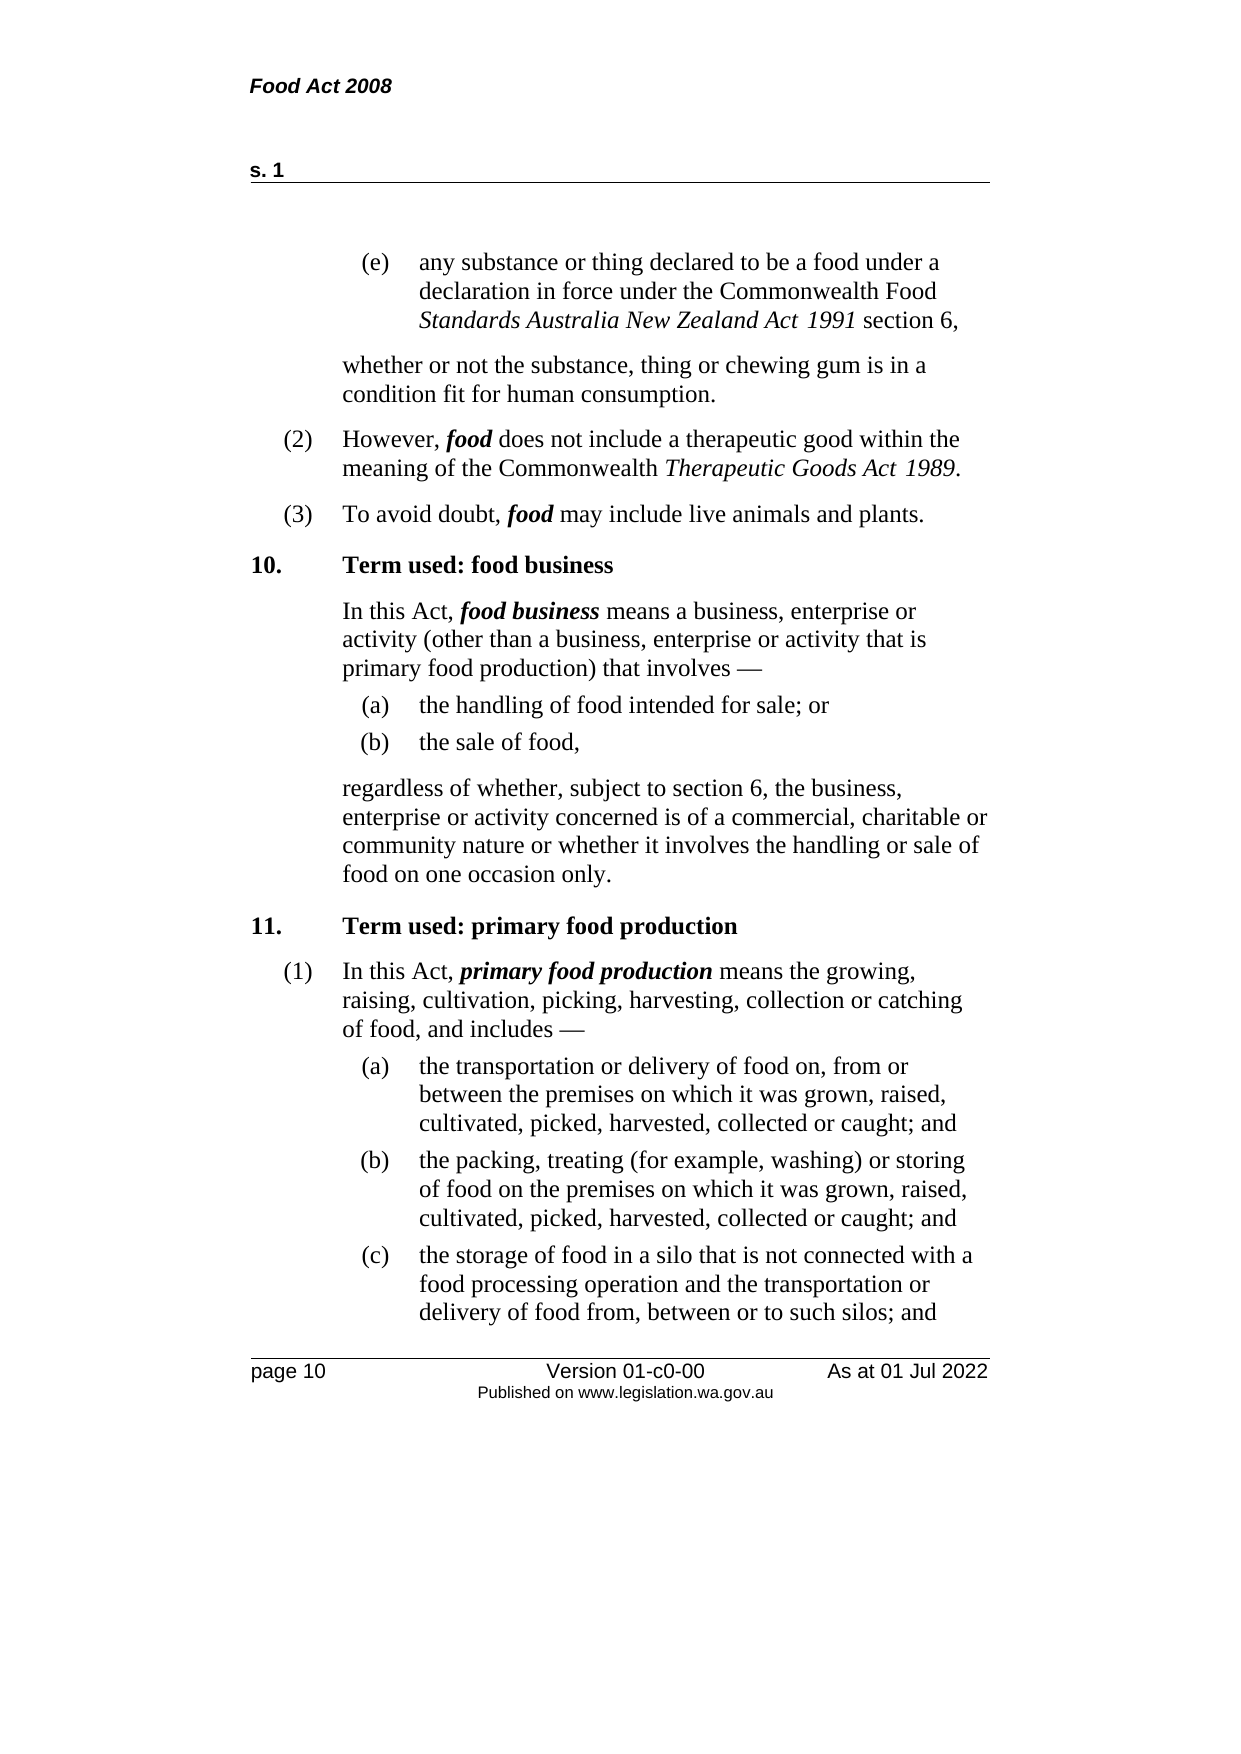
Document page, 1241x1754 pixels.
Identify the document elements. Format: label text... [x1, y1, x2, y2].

text (a) the transportation or delivery of food on, from or between the premises on which it was grown, raised, cultivated, picked, harvested, collected or caught; and [251, 1051, 990, 1137]
text (2) However, food does not include a therapeutic good within the meaning of the Commonwealth Therapeutic Goods Act 1989. [251, 424, 990, 482]
text regardless of whether, subject to section 6, the business, enterprise or activity concerned is of a commercial, charitable or community nature or whether it involves the handling or sale of food on one occasion only. [251, 773, 990, 888]
text In this Act, food business means a business, enterprise or activity (other than a business, enterprise or activity that is primary food production) that involves — [251, 596, 990, 682]
text (b) the sale of food, [251, 727, 990, 756]
text (a) the handling of food intended for sale; or [251, 690, 990, 719]
text (c) the storage of food in a silo that is not connected with a food processing operation and the transportation or delivery of food from, between or to such silos; and [251, 1240, 990, 1326]
text (3) To avoid doubt, food may include live animals and plants. [251, 499, 990, 527]
text (e) any substance or thing declared to be a food under a declaration in force under the Commonwealth Food Standards Australia New Zealand Act 1991 section 6, [251, 247, 990, 334]
text (b) the packing, treating (for example, washing) or storing of food on the premises on which it was grown, raised, cultivated, picked, harvested, collected or caught; and [251, 1145, 990, 1232]
subtitle 10. Term used: food business [251, 550, 990, 579]
text whether or not the substance, thing or chewing gum is in a condition fit for human consumption. [251, 350, 990, 408]
subtitle 11. Term used: primary food production [251, 911, 990, 939]
text (1) In this Act, primary food production means the growing, raising, cultivation, picking, harvesting, collection or catching of food, and includes — [251, 956, 990, 1042]
